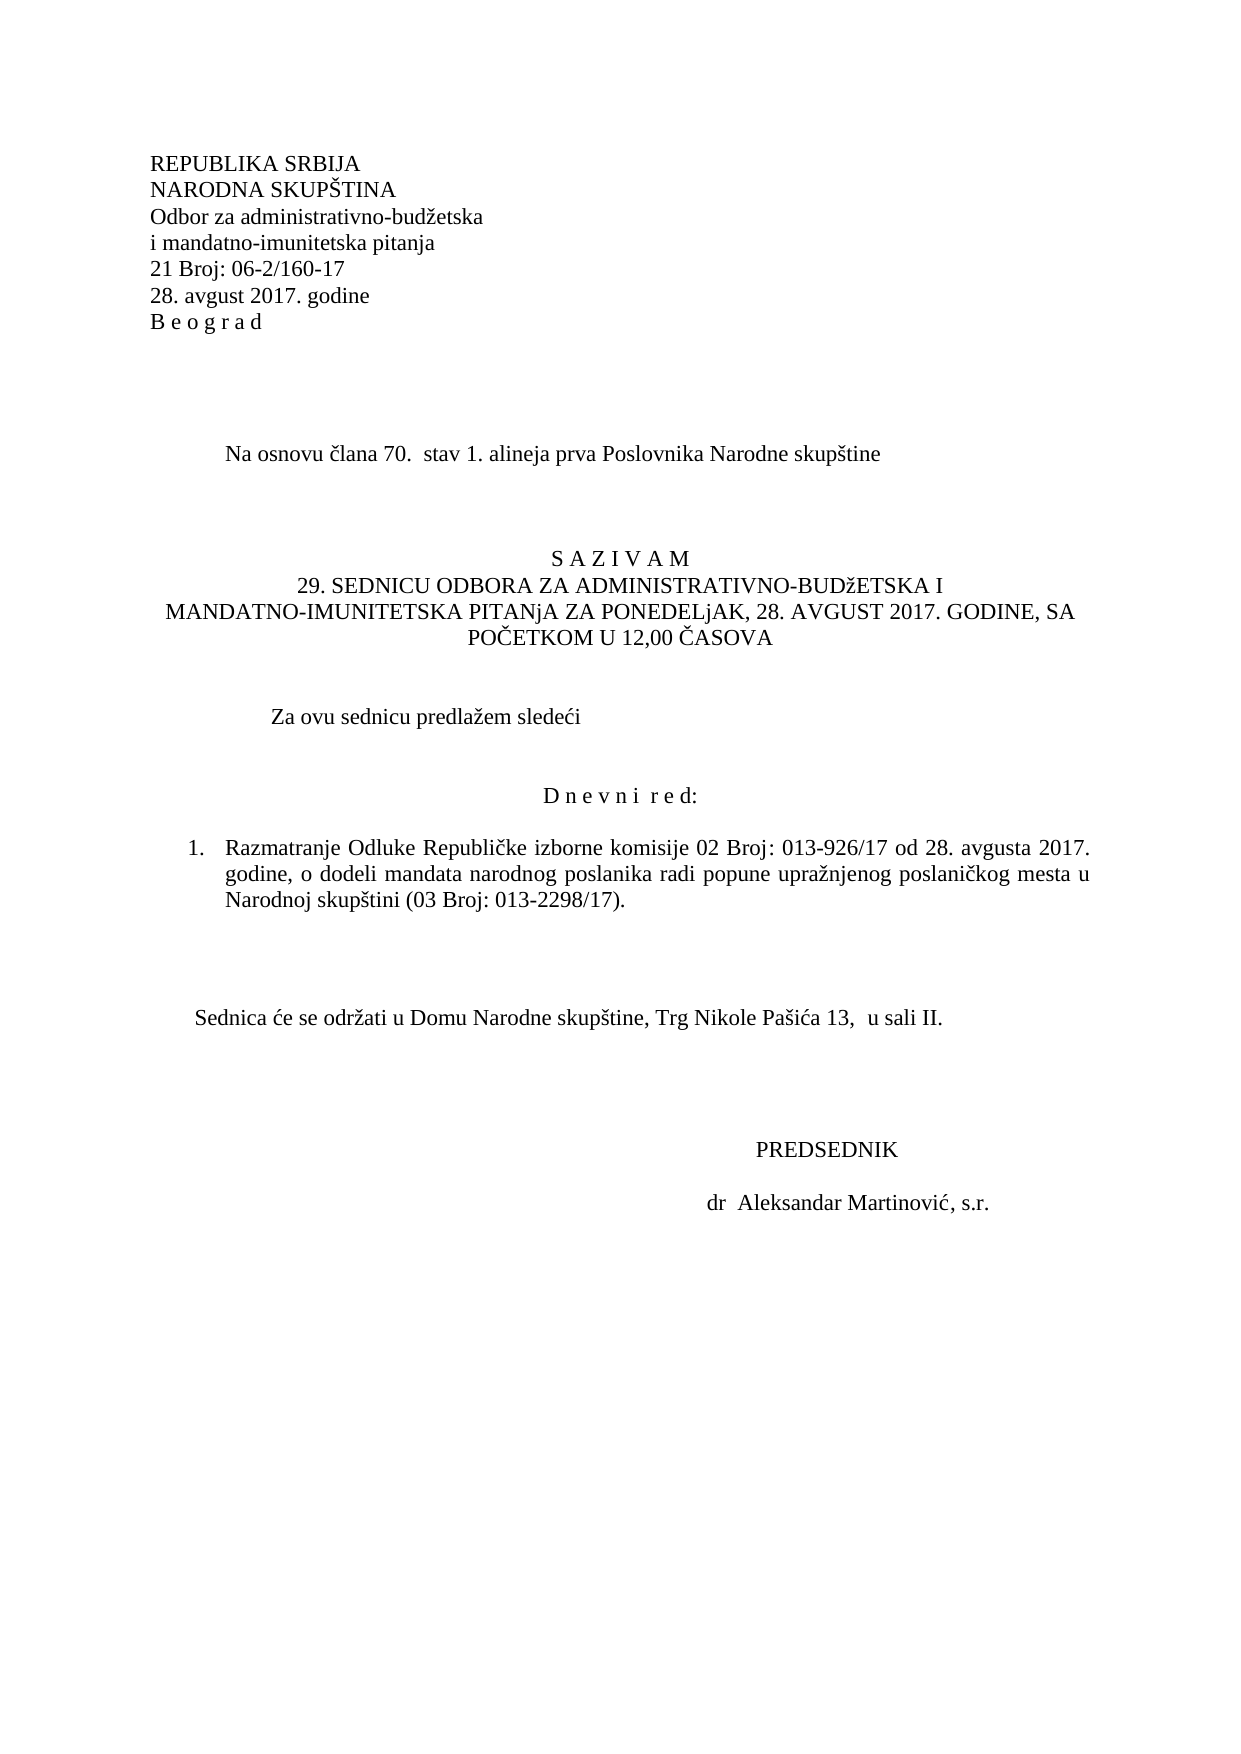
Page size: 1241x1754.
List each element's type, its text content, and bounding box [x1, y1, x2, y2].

text 29. SEDNICU ODBORA ZA ADMINISTRATIVNO-BUDžETSKA I [150, 572, 1090, 598]
text Za ovu sednicu predlažem sledeći [150, 703, 1090, 730]
text NARODNA SKUPŠTINA [150, 176, 1090, 203]
text Odbor za administrativno-budžetska [150, 203, 1090, 229]
text PREDSEDNIK [217, 1136, 1090, 1163]
text B e o g r a d [150, 308, 1090, 334]
text 21 Broj: 06-2/160-17 [150, 255, 1090, 282]
text MANDATNO-IMUNITETSKA PITANjA ZA PONEDELjAK, 28. AVGUST 2017. GODINE, SA POČETKOM U 12,00 ČASOVA [150, 598, 1090, 651]
text Sednica će se održati u Domu Narodne skupštine, Trg Nikole Pašića 13, u sali II. [150, 1004, 1090, 1031]
text Na osnovu člana 70. stav 1. alineja prva Poslovnika Narodne skupštine [150, 440, 1090, 466]
text dr Aleksandar Martinović, s.r. [217, 1189, 1090, 1215]
text 28. avgust 2017. godine [150, 282, 1090, 308]
text REPUBLIKA SRBIJA [150, 150, 1090, 176]
text D n e v n i r e d: [150, 782, 1090, 809]
text S A Z I V A M [150, 545, 1090, 572]
text i mandatno-imunitetska pitanja [150, 229, 1090, 255]
list Razmatranje Odluke Republičke izborne komisije 02 Broj: 013-926/17 od 28. avgusta 2017. godine, o dodeli mandata narodnog poslanika radi popune upražnjenog poslaničkog mesta u Narodnoj skupštini (03 Broj: 013-2298/17). [187, 834, 1090, 913]
